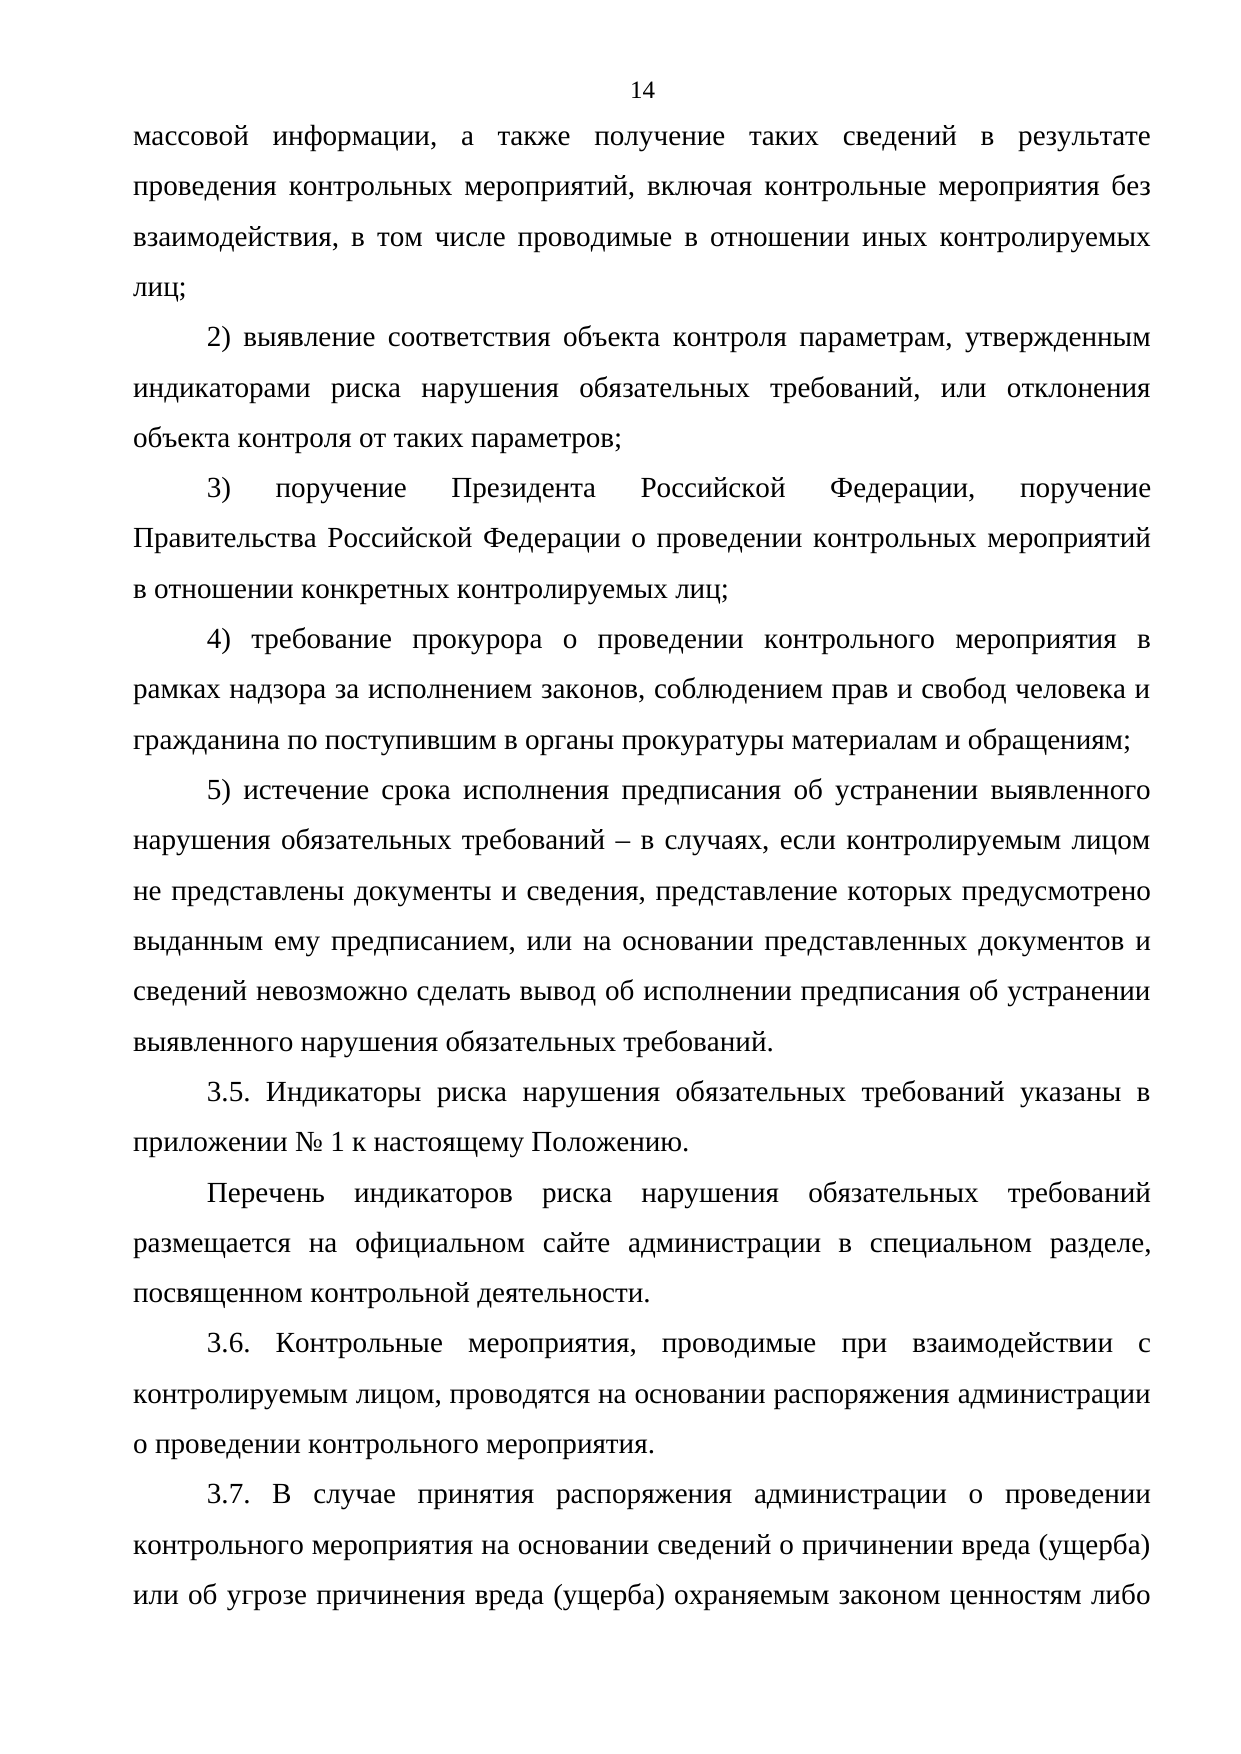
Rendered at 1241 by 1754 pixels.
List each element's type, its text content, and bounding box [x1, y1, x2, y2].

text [133, 1477, 1152, 1611]
text 3.6. Контрольные мероприятия, проводимые при взаимодействии с контролируемым лицом, проводятся на основании распоряжения администрации о проведении контрольного мероприятия. [133, 1326, 1152, 1460]
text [133, 118, 1152, 303]
text 2) выявление соответствия объекта контроля параметрам, утвержденным индикаторами риска нарушения обязательных требований, или отклонения объекта контроля от таких параметров; [133, 319, 1152, 453]
text 4) требование прокурора о проведении контрольного мероприятия в рамках надзора за исполнением законов, соблюдением прав и свобод человека и гражданина по поступившим в органы прокуратуры материалам и обращениям; [133, 621, 1152, 755]
text 5) истечение срока исполнения предписания об устранении выявленного нарушения обязательных требований – в случаях, если контролируемым лицом не представлены документы и сведения, представление которых предусмотрено выданным ему предписанием, или на основании представленных документов и сведений невозможно сделать вывод об исполнении предписания об устранении выявленного нарушения обязательных требований. [133, 772, 1152, 1057]
text 3) поручение Президента Российской Федерации, поручение Правительства Российской Федерации о проведении контрольных мероприятий в отношении конкретных контролируемых лиц; [133, 470, 1152, 604]
text 3.5. Индикаторы риска нарушения обязательных требований указаны в приложении № 1 к настоящему Положению. [133, 1074, 1152, 1158]
text Перечень индикаторов риска нарушения обязательных требований размещается на официальном сайте администрации в специальном разделе, посвященном контрольной деятельности. [133, 1175, 1152, 1309]
